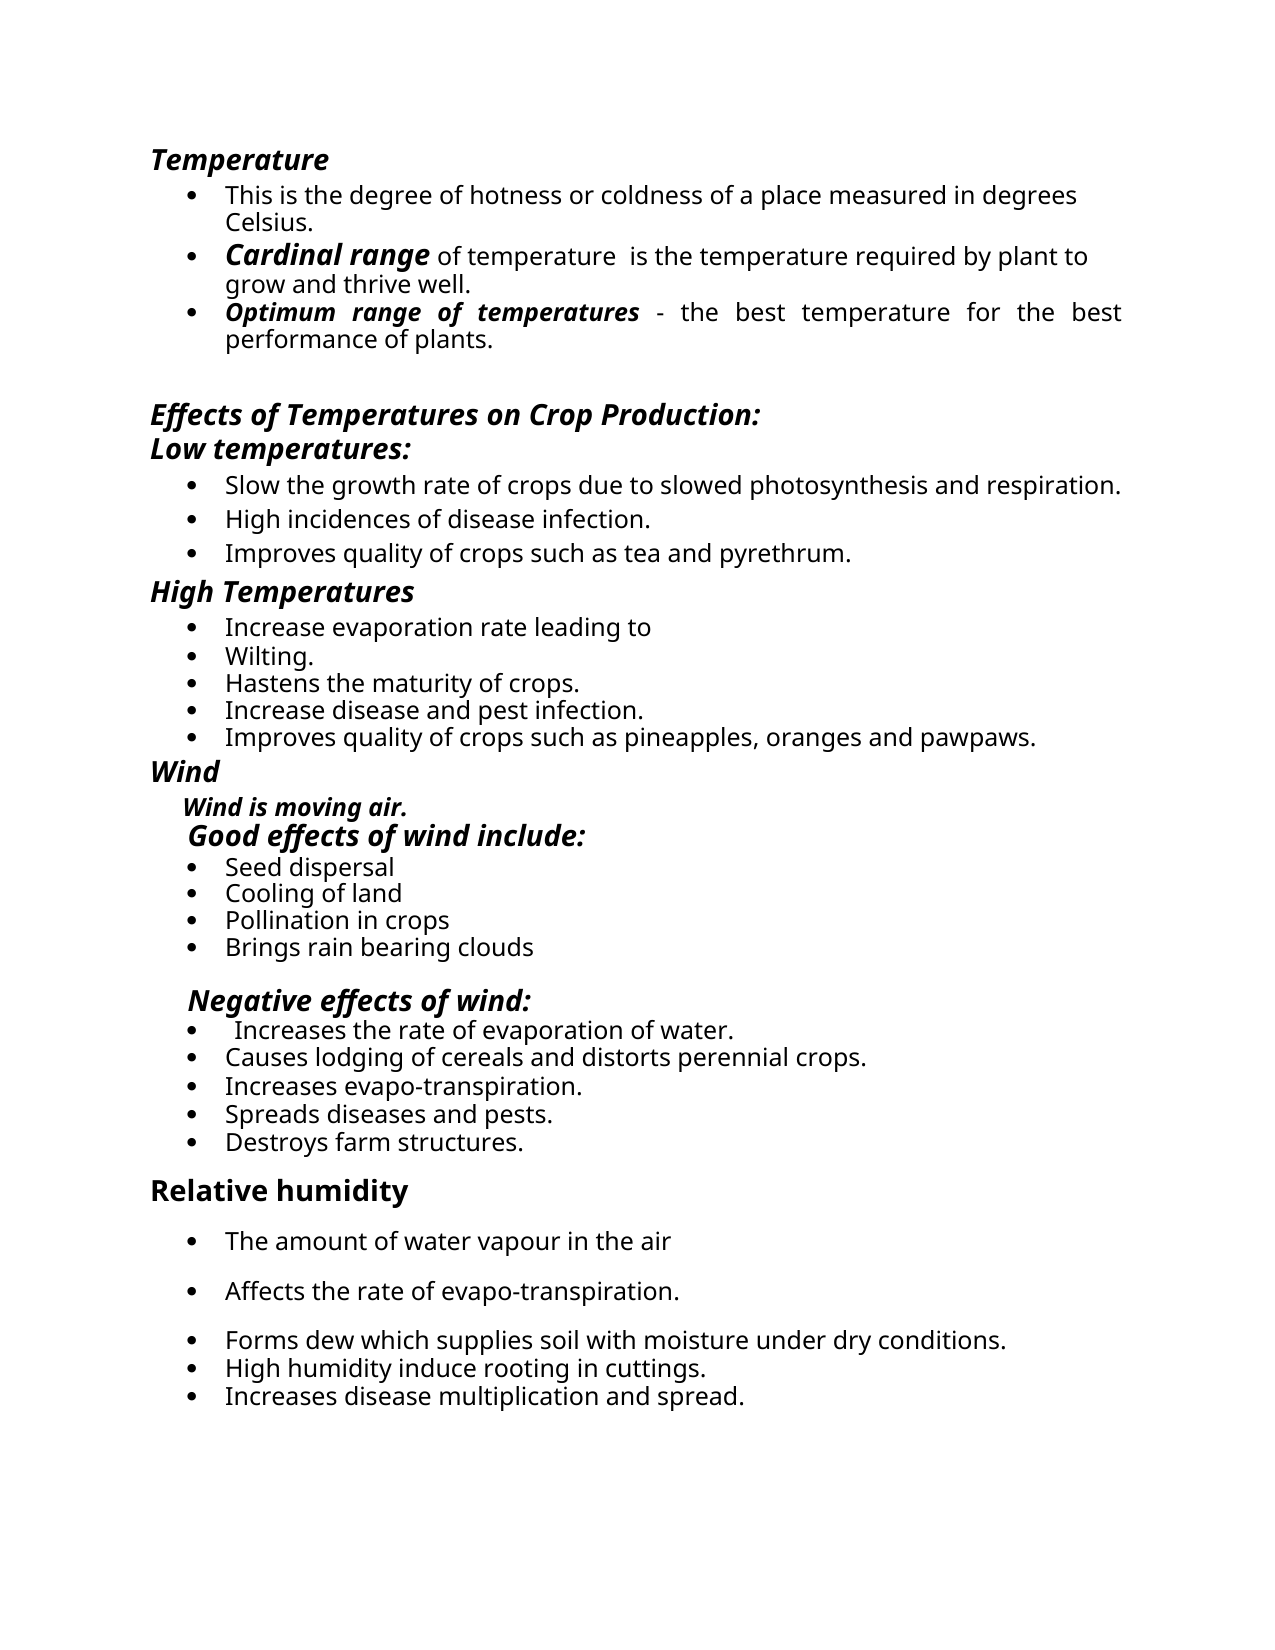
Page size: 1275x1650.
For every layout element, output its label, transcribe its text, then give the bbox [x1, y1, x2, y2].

list Increases disease multiplication and spread. [187, 1383, 1125, 1411]
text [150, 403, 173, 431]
text Temperature [150, 150, 1125, 176]
list Seed dispersal [187, 858, 1125, 881]
list Destroys farm structures. [187, 1130, 1038, 1157]
list Increase evaporation rate leading to [187, 607, 1125, 643]
text Good effects of wind include: [187, 828, 288, 851]
list Affects the rate of evapo-transpiration. [187, 1278, 1125, 1306]
list Brings rain bearing clouds [187, 934, 1011, 962]
text Negative effects of wind: [187, 989, 343, 1017]
list Improves quality of crops such as pineapples, oranges and pawpaws. [187, 724, 1125, 752]
text Good effects of wind include: [297, 828, 389, 851]
text Negative effects of wind: [349, 989, 444, 1017]
text Negative effects of wind: [440, 989, 1011, 1017]
list Causes lodging of cereals and distorts perennial crops. [187, 1045, 1125, 1072]
list The amount of water vapour in the air [187, 1229, 1125, 1256]
list Increases evapo-transpiration. [187, 1073, 1038, 1100]
list High incidences of disease infection. [187, 507, 1123, 534]
list Cooling of land [187, 881, 1125, 907]
list Increases the rate of evaporation of water. [187, 1017, 1125, 1045]
list Wilting. [187, 643, 1125, 671]
text Wind is moving air. [150, 798, 1125, 821]
list High humidity induce rooting in cuttings. [187, 1355, 1124, 1383]
text Relative humidity [150, 1179, 1125, 1207]
list Slow the growth rate of crops due to slowed photosynthesis and respiration. [187, 473, 1123, 500]
list Forms dew which supplies soil with moisture under dry conditions. [187, 1328, 1125, 1355]
list Cardinal range of temperature is the temperature required by plant to grow and thrive well. [187, 244, 1123, 299]
list Spreads diseases and pests. [187, 1102, 1038, 1129]
text Effects of Temperatures on Crop Production: [270, 403, 1122, 431]
list Improves quality of crops such as tea and pyrethrum. [187, 541, 1123, 568]
text High Temperatures [150, 585, 1125, 607]
list Pollination in crops [187, 907, 1125, 934]
list Optimum range of temperatures - the best temperature for the best performance of plants. [187, 299, 1123, 354]
text Low temperatures: [150, 431, 1125, 466]
list Increase disease and pest infection. [187, 698, 1125, 724]
list Hastens the maturity of crops. [187, 671, 1125, 698]
text Good effects of wind include: [388, 828, 1125, 851]
list This is the degree of hotness or coldness of a place measured in degrees Celsius. [187, 182, 1123, 237]
text Effects of Temperatures on Crop Production: [179, 403, 274, 431]
text Wind [150, 752, 1125, 791]
